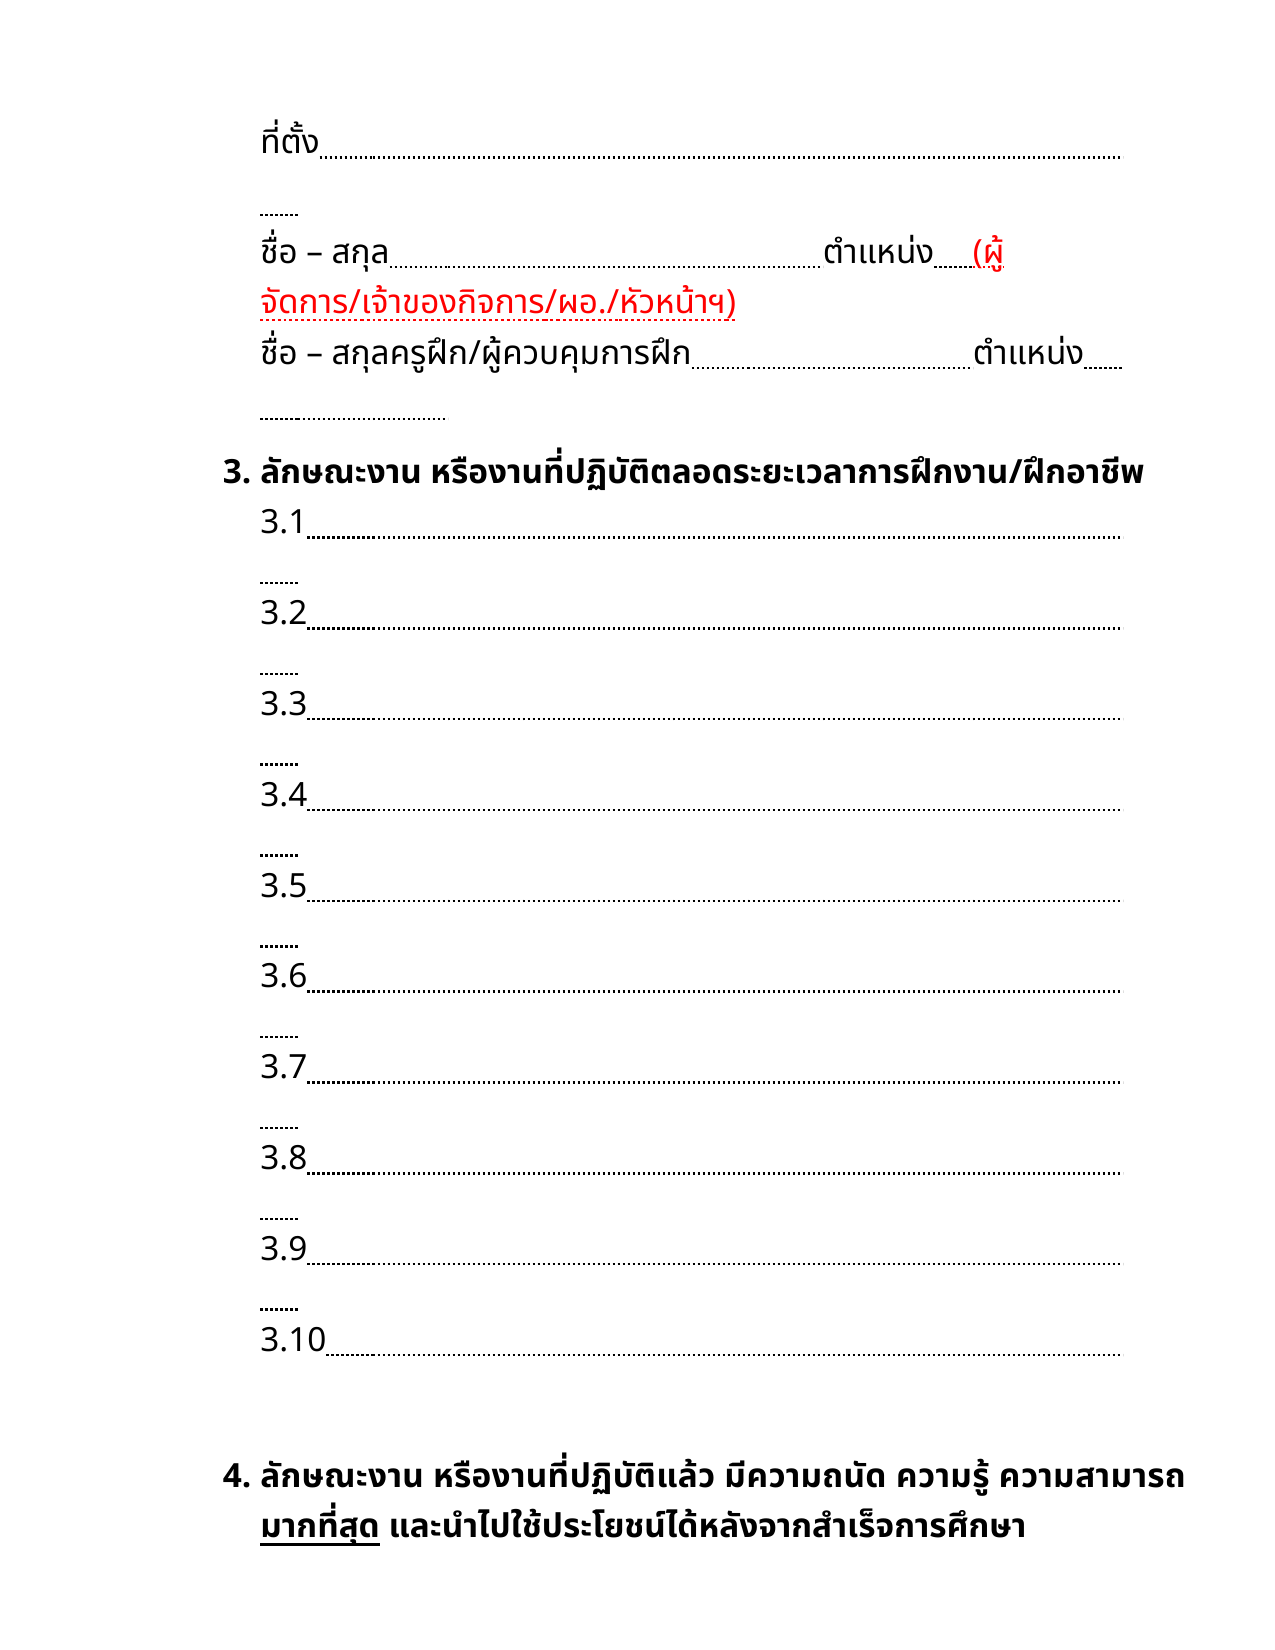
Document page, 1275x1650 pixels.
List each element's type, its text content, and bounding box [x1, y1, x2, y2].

list 3.10 [260, 1316, 1186, 1361]
list 3.5 [260, 861, 1186, 952]
list ชื่อ – สกุลครูฝึก/ผู้ควบคุมการฝึก ตำแหน่ง [260, 329, 1186, 425]
list 3.1 [260, 498, 1186, 589]
list 3.6 [260, 952, 1186, 1043]
list ที่ตั้ง [260, 118, 1186, 221]
list 3.9 [260, 1225, 1186, 1316]
list ลักษณะงาน หรืองานที่ปฏิบัติแล้ว มีความถนัด ความรู้ ความสามารถมากที่สุด และนำไปใช้ประโยชน์ได้หลังจากสำเร็จการศึกษา [223, 1452, 1186, 1553]
list 3.7 [260, 1043, 1186, 1134]
list ลักษณะงาน หรืองานที่ปฏิบัติตลอดระยะเวลาการฝึกงาน/ฝึกอาชีพ [223, 447, 1186, 498]
list 3.4 [260, 771, 1186, 861]
list ชื่อ – สกุล ตำแหน่ง (ผู้จัดการ/เจ้าของกิจการ/ผอ./หัวหน้าฯ) [260, 227, 1186, 329]
list 3.3 [260, 680, 1186, 771]
list 3.2 [260, 589, 1186, 680]
list 3.8 [260, 1134, 1186, 1225]
